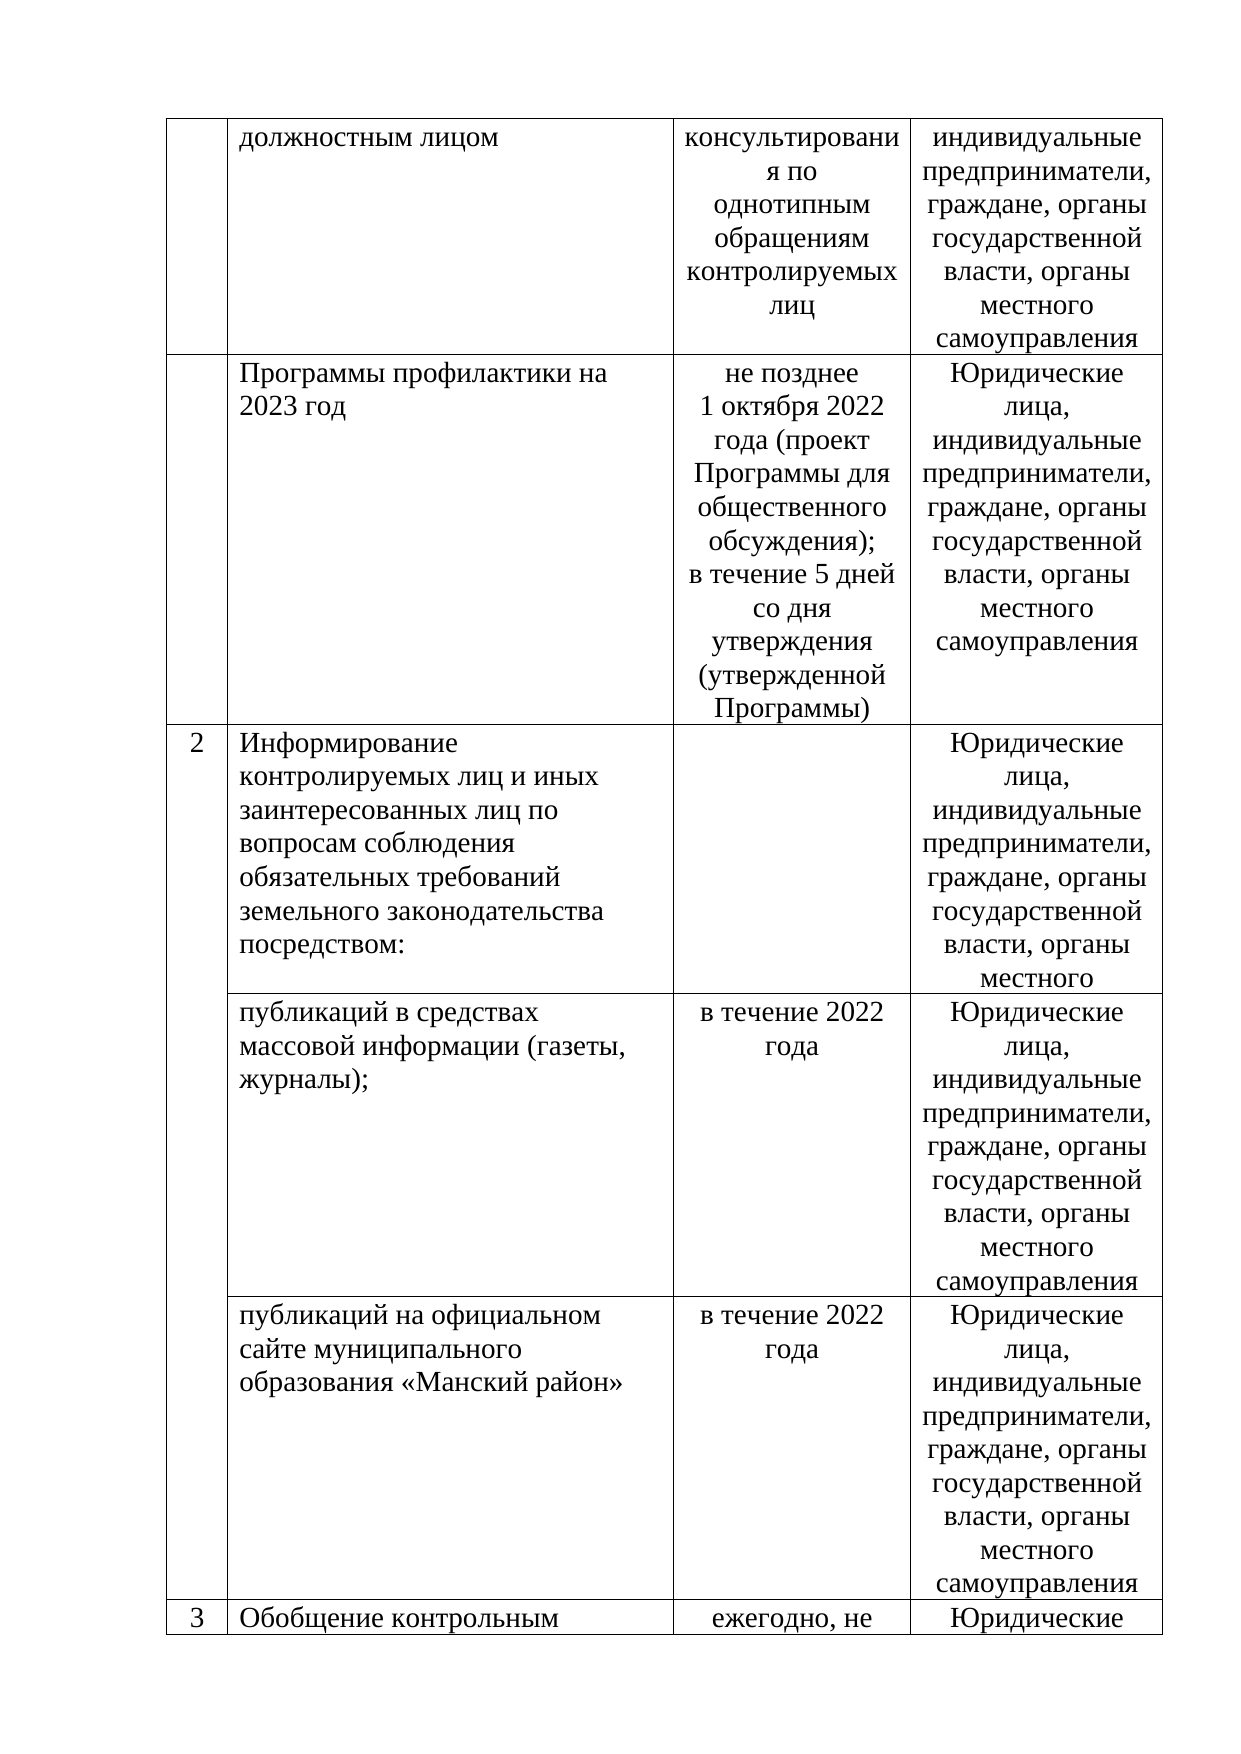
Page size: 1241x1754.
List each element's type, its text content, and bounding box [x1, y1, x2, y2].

table_cell не позднее 1 октября 2022 года (проект Программы для общественного обсуждения); в течение 5 дней со дня утверждения (утвержденной Программы) [674, 355, 910, 724]
table_cell Юридические лица, индивидуальные предприниматели, граждане, органы государственной власти, органы местного [911, 725, 1162, 993]
table_cell публикаций в средствах массовой информации (газеты, журналы); [228, 994, 673, 1296]
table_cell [911, 1600, 1162, 1634]
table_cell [911, 119, 1162, 354]
table_cell в течение 2022 года [674, 994, 910, 1296]
table_cell [167, 355, 227, 724]
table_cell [674, 119, 910, 354]
table_cell в течение 2022 года [674, 1297, 910, 1599]
table_cell Программы профилактики на 2023 год [228, 355, 673, 724]
table_cell Информирование контролируемых лиц и иных заинтересованных лиц по вопросам соблюдения обязательных требований земельного законодательства посредством: [228, 725, 673, 993]
table_cell Юридические лица, индивидуальные предприниматели, граждане, органы государственной власти, органы местного самоуправления [911, 1297, 1162, 1599]
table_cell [228, 119, 673, 354]
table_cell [674, 1600, 910, 1634]
table_cell [674, 725, 910, 993]
table_cell публикаций на официальном сайте муниципального образования «Манский район» [228, 1297, 673, 1599]
table_cell Юридические лица, индивидуальные предприниматели, граждане, органы государственной власти, органы местного самоуправления [911, 355, 1162, 724]
table_cell 2 [167, 725, 227, 1599]
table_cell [228, 1600, 673, 1634]
table_cell Юридические лица, индивидуальные предприниматели, граждане, органы государственной власти, органы местного самоуправления [911, 994, 1162, 1296]
table_cell 3 [167, 1600, 227, 1634]
